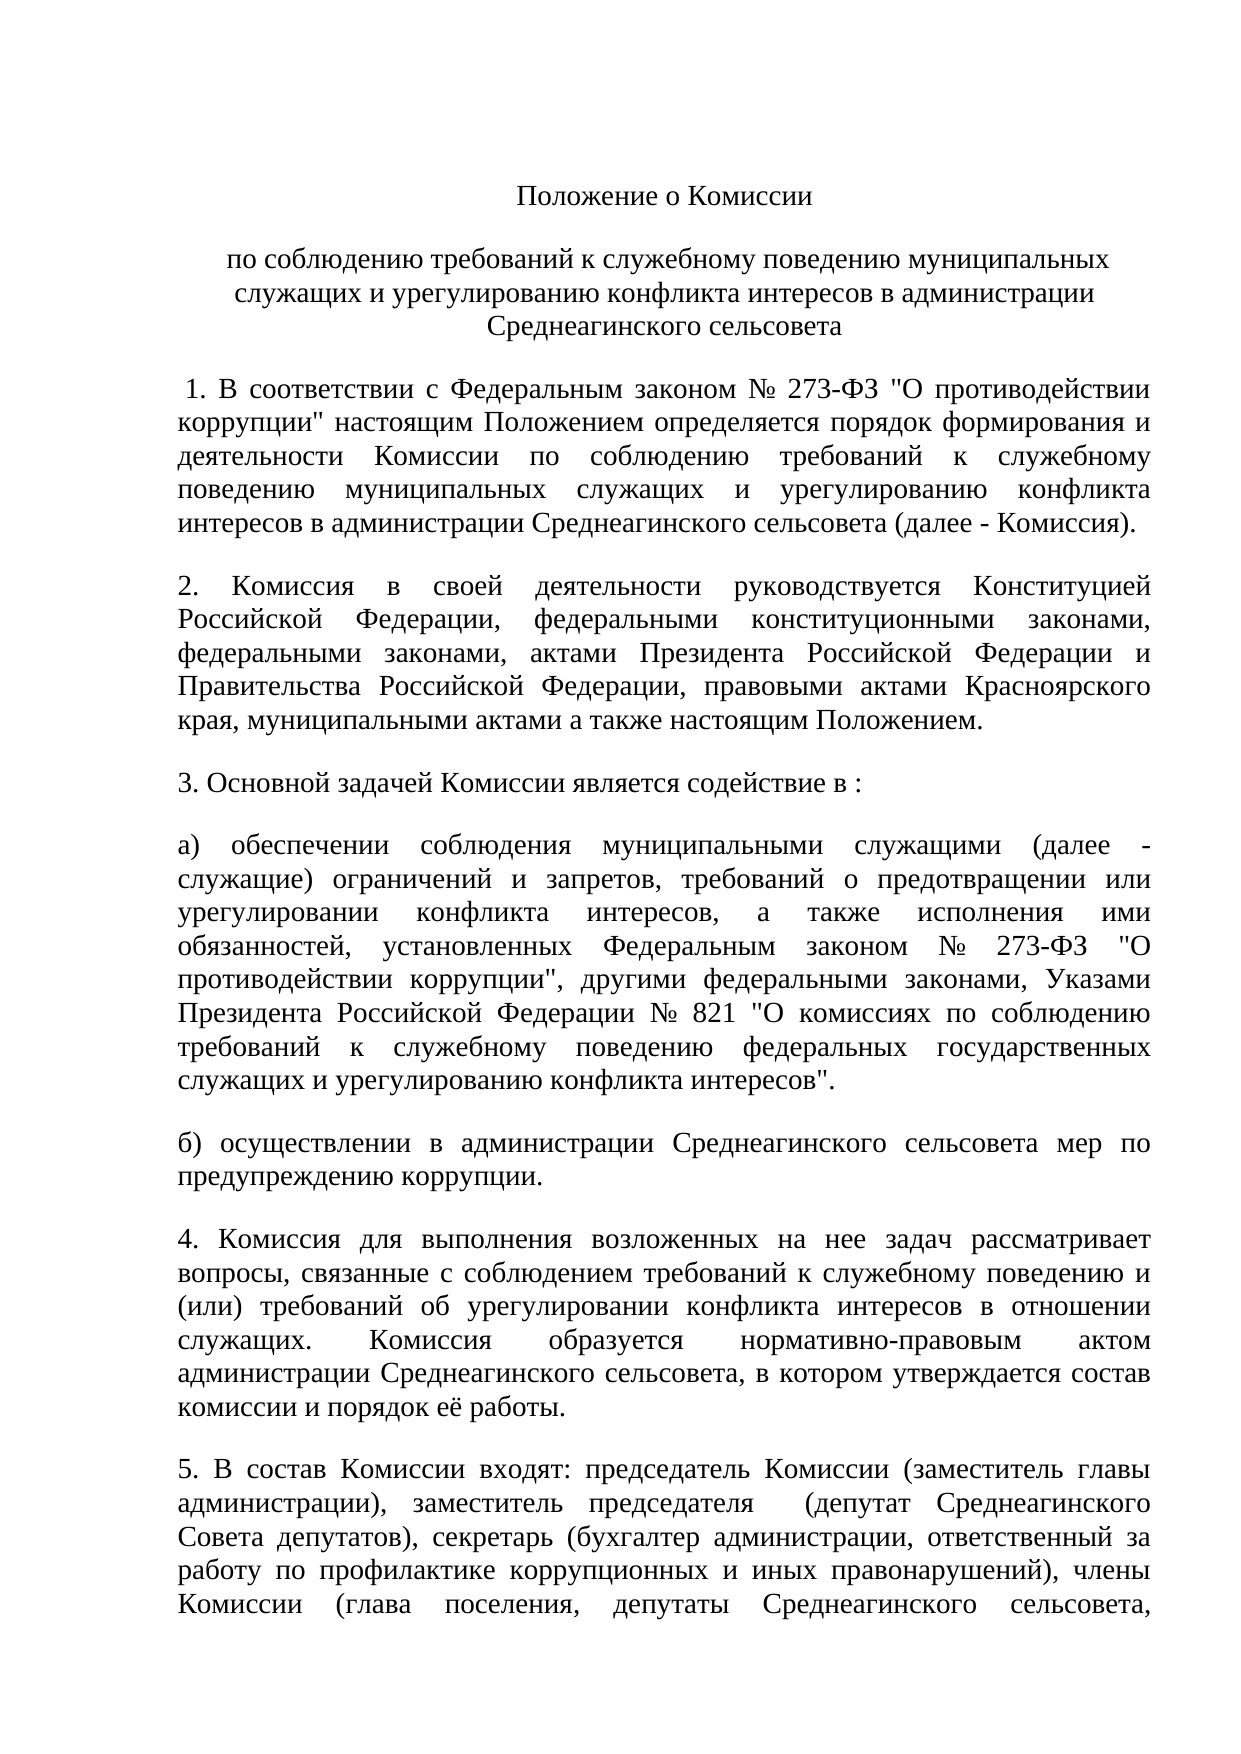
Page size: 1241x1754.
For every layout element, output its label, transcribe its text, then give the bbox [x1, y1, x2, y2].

text по соблюдению требований к служебному поведению муниципальных служащих и урегулированию конфликта интересов в администрации Среднеагинского сельсовета [177, 241, 1152, 342]
text 2. Комиссия в своей деятельности руководствуется Конституцией Российской Федерации, федеральными конституционными законами, федеральными законами, актами Президента Российской Федерации и Правительства Российской Федерации, правовыми актами Красноярского края, муниципальными актами а также настоящим Положением. [177, 568, 1152, 736]
text б) осуществлении в администрации Среднеагинского сельсовета мер по предупреждению коррупции. [177, 1125, 1152, 1192]
text а) обеспечении соблюдения муниципальными служащими (далее - служащие) ограничений и запретов, требований о предотвращении или урегулировании конфликта интересов, а также исполнения ими обязанностей, установленных Федеральным законом № 273-ФЗ "О противодействии коррупции", другими федеральными законами, Указами Президента Российской Федерации № 821 "О комиссиях по соблюдению требований к служебному поведению федеральных государственных служащих и урегулированию конфликта интересов". [177, 827, 1152, 1096]
text 4. Комиссия для выполнения возложенных на нее задач рассматривает вопросы, связанные с соблюдением требований к служебному поведению и (или) требований об урегулировании конфликта интересов в отношении служащих. Комиссия образуется нормативно-правовым актом администрации Среднеагинского сельсовета, в котором утверждается состав комиссии и порядок её работы. [177, 1221, 1152, 1422]
text 1. В соответствии с Федеральным законом № 273-ФЗ "О противодействии коррупции" настоящим Положением определяется порядок формирования и деятельности Комиссии по соблюдению требований к служебному поведению муниципальных служащих и урегулированию конфликта интересов в администрации Среднеагинского сельсовета (далее - Комиссия). [177, 371, 1152, 539]
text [177, 1452, 1152, 1619]
text 3. Основной задачей Комиссии является содействие в : [177, 765, 1152, 798]
text Положение о Комиссии [177, 178, 1152, 212]
